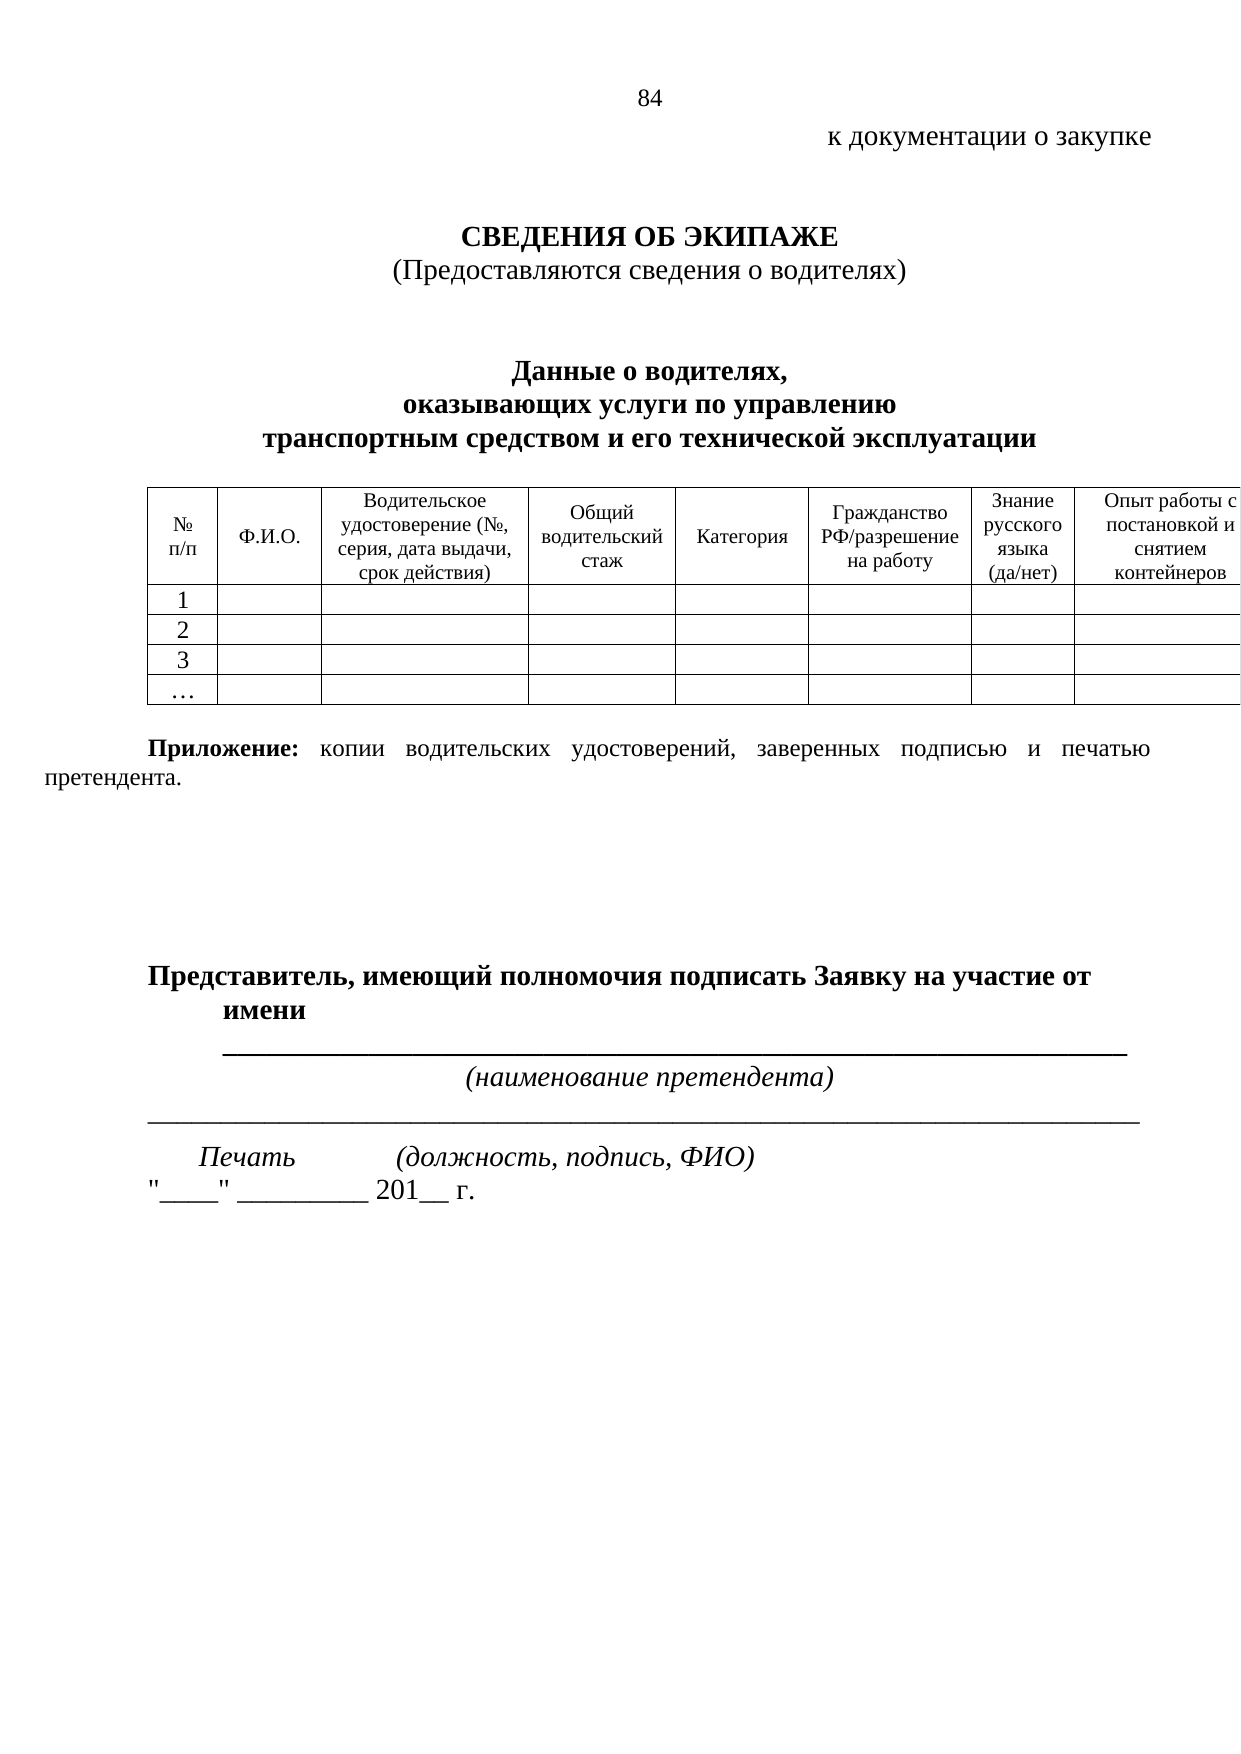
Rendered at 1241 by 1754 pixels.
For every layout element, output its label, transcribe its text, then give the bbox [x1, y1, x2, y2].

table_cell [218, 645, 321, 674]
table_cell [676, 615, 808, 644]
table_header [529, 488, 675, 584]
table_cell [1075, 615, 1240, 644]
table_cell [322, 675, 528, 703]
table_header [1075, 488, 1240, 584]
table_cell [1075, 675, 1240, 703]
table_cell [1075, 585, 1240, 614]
subtitle Представитель, имеющий полномочия подписать Заявку на участие от имени ______________________________________________________________ [148, 958, 1152, 1059]
text транспортным средством и его технической эксплуатации [110, 420, 1152, 453]
list Приложение: копии водительских удостоверений, заверенных подписью и печатью претендента. [44, 733, 1152, 791]
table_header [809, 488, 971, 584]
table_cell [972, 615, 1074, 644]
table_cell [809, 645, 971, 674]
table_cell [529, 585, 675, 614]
text ____________________________________________________________________ [148, 1093, 1152, 1126]
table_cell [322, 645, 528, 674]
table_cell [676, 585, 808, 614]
text СВЕДЕНИЯ ОБ ЭКИПАЖЕ [148, 219, 1152, 252]
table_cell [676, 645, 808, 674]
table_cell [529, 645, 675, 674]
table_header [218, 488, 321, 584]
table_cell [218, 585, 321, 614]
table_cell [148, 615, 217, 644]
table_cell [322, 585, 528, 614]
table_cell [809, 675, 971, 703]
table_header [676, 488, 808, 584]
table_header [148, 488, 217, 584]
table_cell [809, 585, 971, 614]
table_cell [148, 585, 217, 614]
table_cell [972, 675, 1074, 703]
text Печать (должность, подпись, ФИО) [148, 1139, 1152, 1172]
text (наименование претендента) [148, 1059, 1152, 1093]
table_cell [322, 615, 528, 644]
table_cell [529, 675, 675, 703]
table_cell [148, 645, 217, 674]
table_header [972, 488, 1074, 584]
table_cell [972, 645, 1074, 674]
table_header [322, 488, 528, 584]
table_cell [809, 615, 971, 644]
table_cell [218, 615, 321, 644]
text (Предоставляются сведения о водителях) [148, 252, 1152, 286]
text к документации о закупке [148, 118, 1152, 152]
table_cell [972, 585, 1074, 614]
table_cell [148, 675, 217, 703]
text Данные о водителях, [148, 353, 1152, 386]
text оказывающих услуги по управлению [110, 386, 1152, 420]
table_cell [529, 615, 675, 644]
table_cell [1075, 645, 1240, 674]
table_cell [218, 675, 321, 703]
text "____" _________ 201__ г. [148, 1172, 1152, 1206]
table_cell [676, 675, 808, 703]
